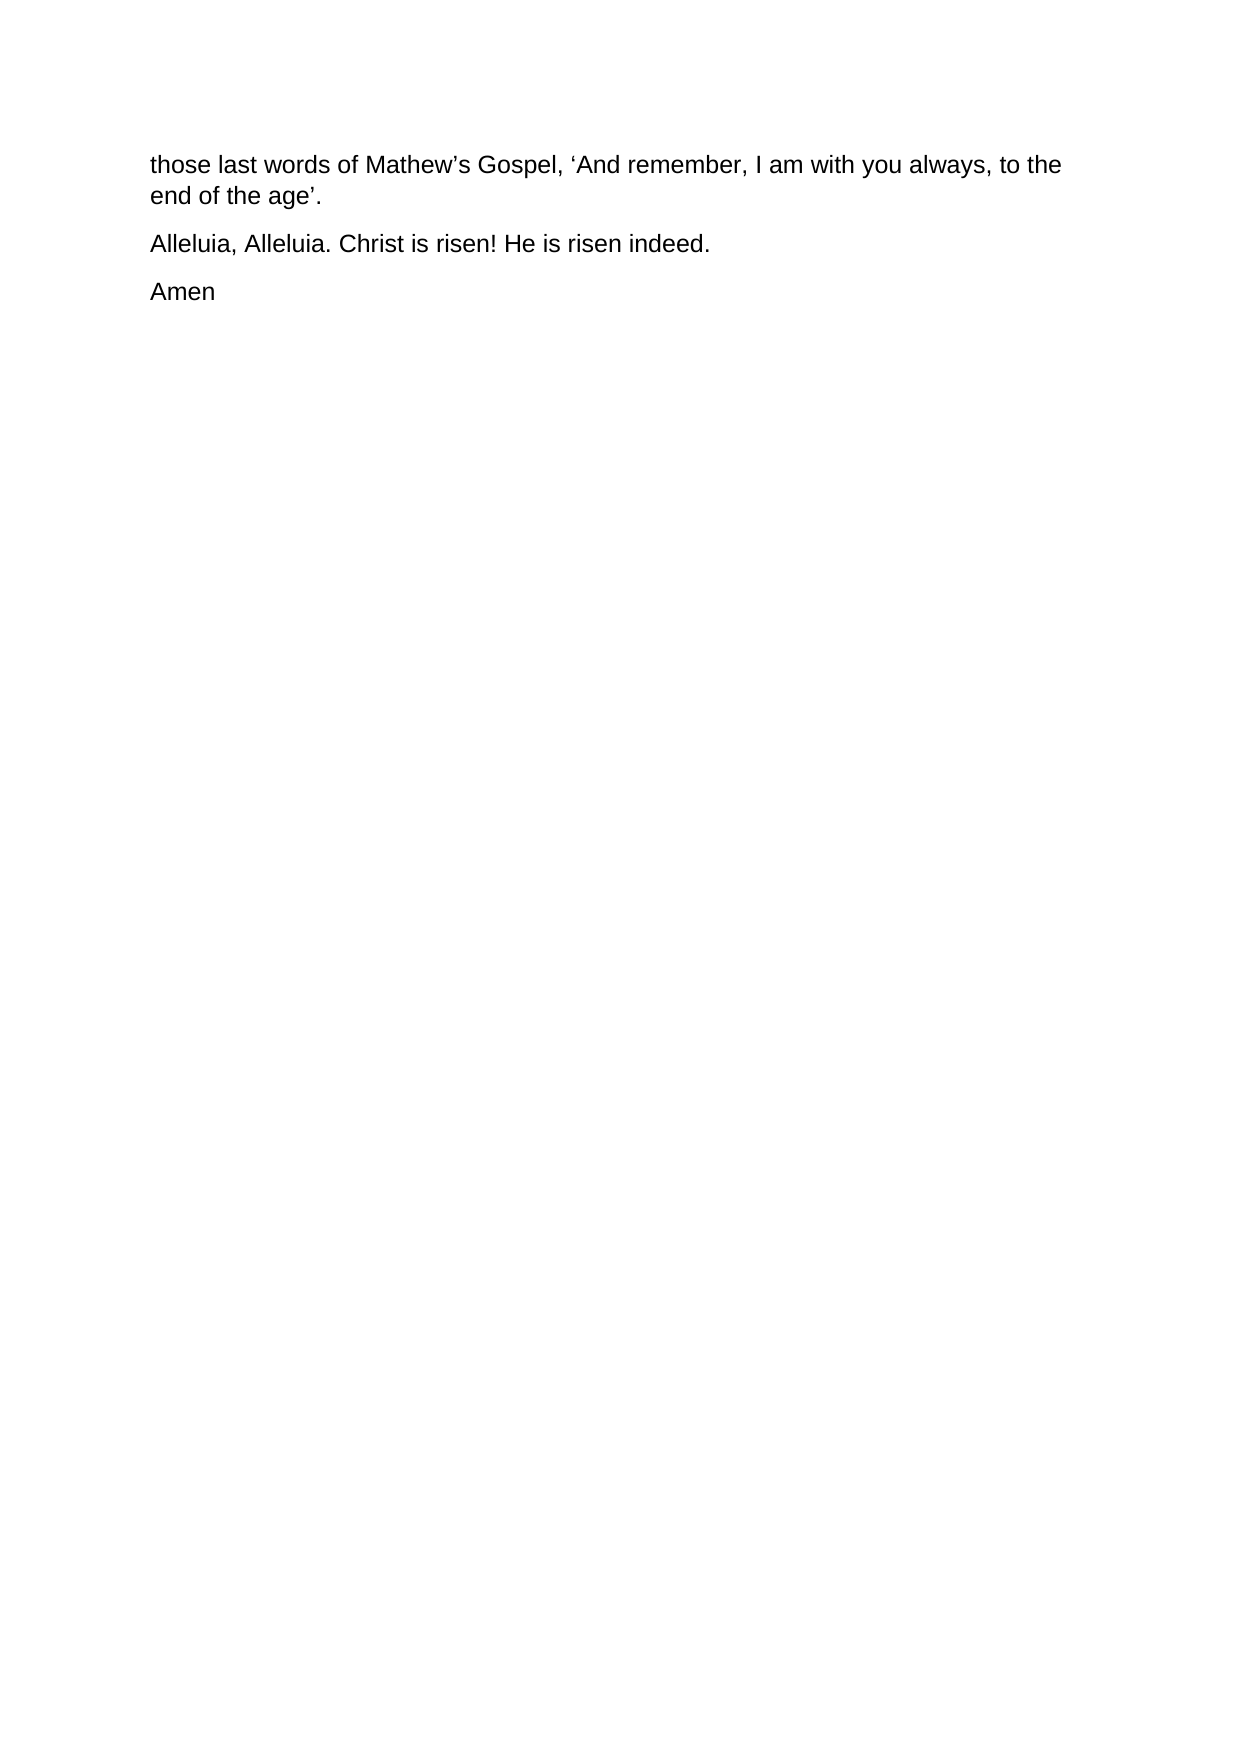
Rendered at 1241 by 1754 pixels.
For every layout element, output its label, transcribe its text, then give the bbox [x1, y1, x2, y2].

text Amen [150, 276, 1090, 305]
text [150, 150, 1090, 210]
text Alleluia, Alleluia. Christ is risen! He is risen indeed. [150, 229, 1090, 257]
